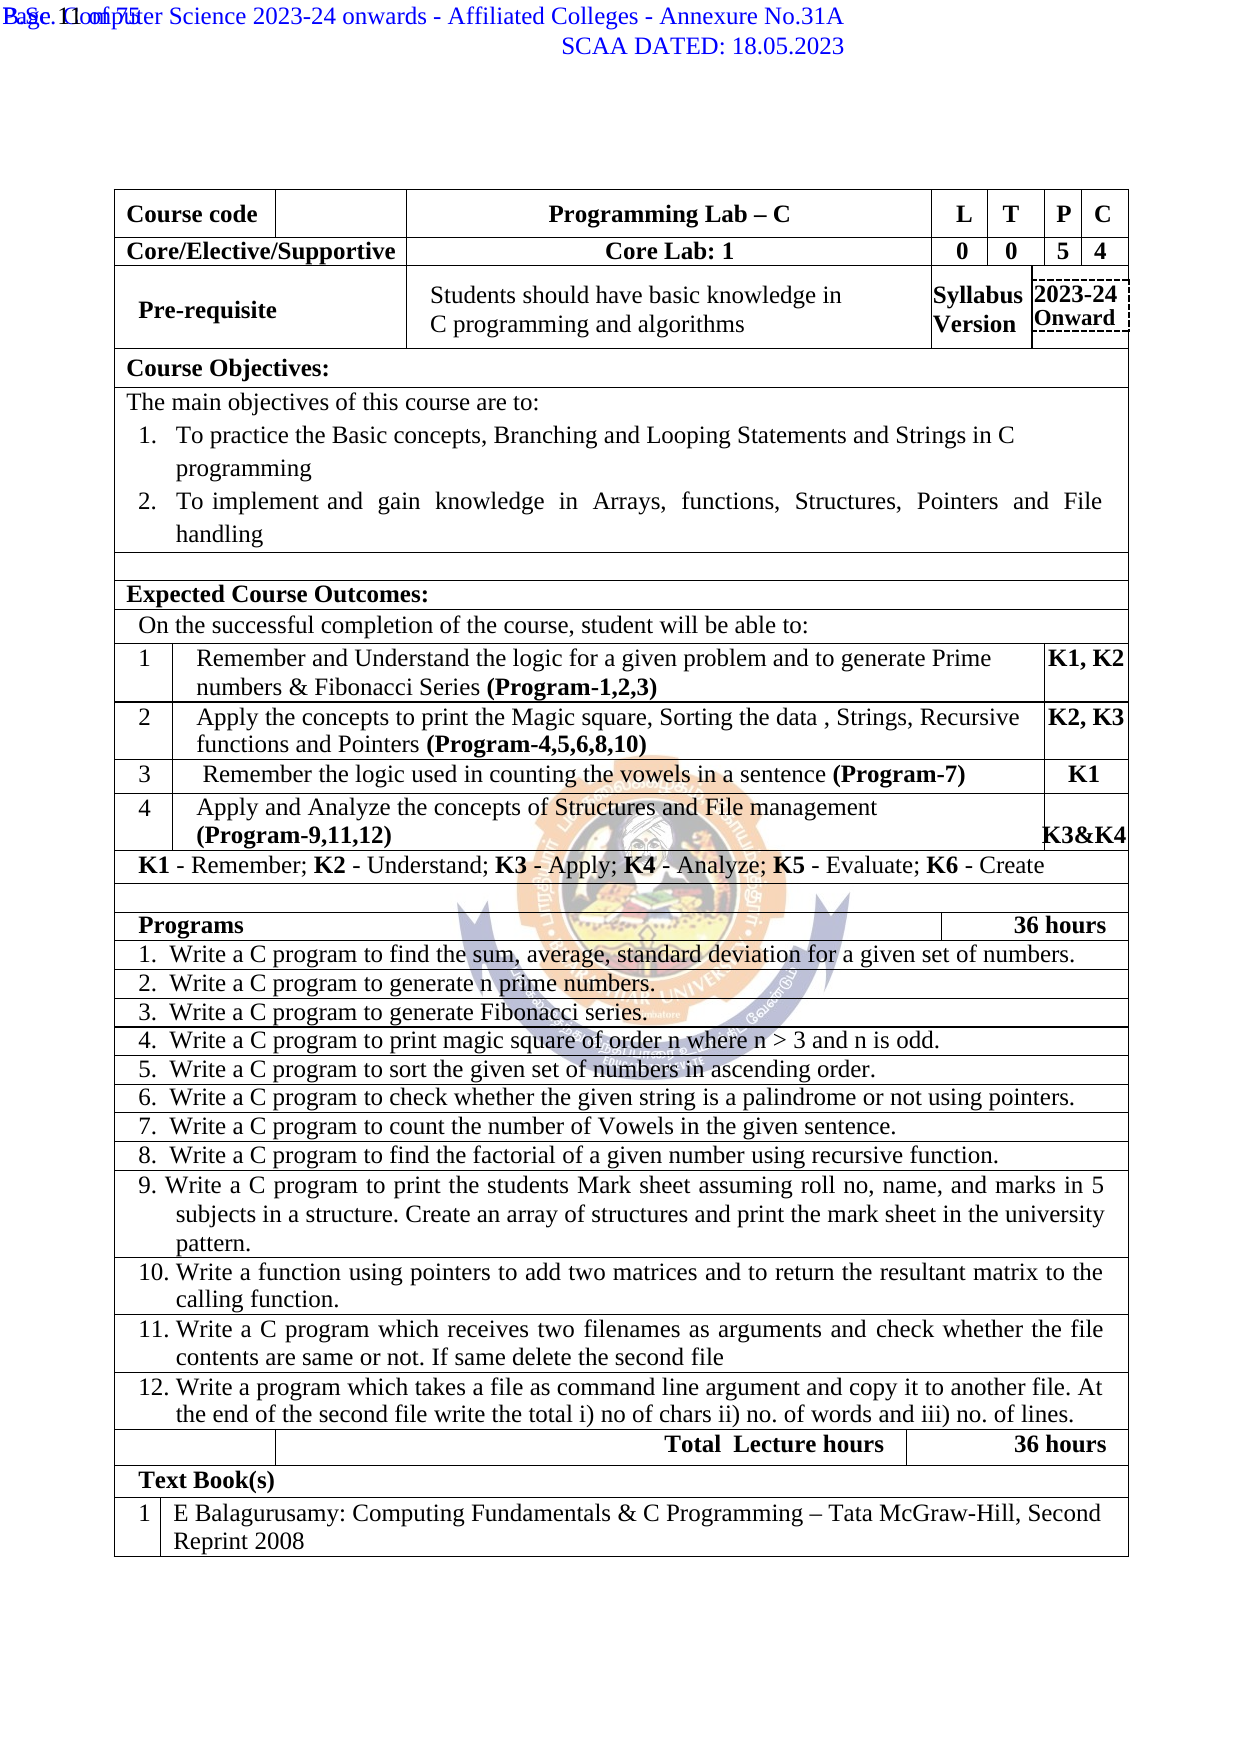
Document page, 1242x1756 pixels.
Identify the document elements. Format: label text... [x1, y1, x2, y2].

table_cell Remember the logic used in counting the vowels in a sentence (Program-7) [173, 760, 1044, 792]
table_cell K2, K3 [1045, 703, 1128, 759]
table_cell 1 [115, 1498, 160, 1556]
table_cell 2. Write a C program to generate n prime numbers. [115, 970, 1128, 998]
table_cell K1, K2 [1045, 644, 1128, 701]
table_header [276, 190, 406, 237]
table_header Course code [115, 190, 275, 237]
table_cell Course Objectives: [115, 349, 1128, 387]
table_cell [1033, 266, 1128, 279]
table_cell 12. Write a program which takes a file as command line argument and copy it to another file. At the end of the second file write the total i) no of chars ii) no. of words and iii) no. of lines. [115, 1373, 1128, 1429]
table_cell E Balagurusamy: Computing Fundamentals & C Programming – Tata McGraw-Hill, Second Reprint 2008 [161, 1498, 1128, 1556]
table_cell 4 [115, 794, 172, 850]
table_cell 1. Write a C program to find the sum, average, standard deviation for a given set of numbers. [115, 941, 1128, 969]
table_cell 3 [115, 760, 172, 792]
table_cell 0 [932, 238, 987, 265]
table_cell 6. Write a C program to check whether the given string is a palindrome or not using pointers. [115, 1085, 1128, 1112]
table_cell 2 [115, 703, 172, 759]
table_cell 8. Write a C program to find the factorial of a given number using recursive function. [115, 1142, 1128, 1169]
table_cell 2023-24 Onward [1033, 279, 1129, 330]
table_cell Syllabus Version [932, 266, 1031, 347]
table_cell 3. Write a C program to generate Fibonacci series. [115, 999, 1128, 1026]
table_cell K3&K4 [1045, 794, 1128, 850]
table_cell 9. Write a C program to print the students Mark sheet assuming roll no, name, and marks in 5 subjects in a structure. Create an array of structures and print the mark sheet in the university pattern. [115, 1171, 1128, 1257]
table_header P [1045, 190, 1081, 237]
table_cell K1 - Remember; K2 - Understand; K3 - Apply; K4 - Analyze; K5 - Evaluate; K6 - Create [115, 851, 1128, 883]
table_cell Apply and Analyze the concepts of Structures and File management (Program-9,11,12) [173, 794, 1044, 850]
table_cell Pre-requisite [115, 266, 406, 347]
table_cell 36 hours [907, 1430, 1128, 1465]
table_cell Remember and Understand the logic for a given problem and to generate Prime numbers & Fibonacci Series (Program-1,2,3) [173, 644, 1044, 701]
table_cell K1 [1045, 760, 1128, 792]
table_header Programming Lab – C [407, 190, 931, 237]
table_cell 4. Write a C program to print magic square of order n where n > 3 and n is odd. [115, 1028, 1128, 1055]
table_cell [115, 1430, 275, 1465]
table_header C [1082, 190, 1128, 237]
table_cell [115, 884, 1128, 912]
table_cell On the successful completion of the course, student will be able to: [115, 610, 1128, 643]
table_cell 5 [1045, 238, 1081, 265]
table_cell 1 [115, 644, 172, 701]
table_cell Expected Course Outcomes: [115, 581, 1128, 609]
table_cell 10. Write a function using pointers to add two matrices and to return the resultant matrix to the calling function. [115, 1258, 1128, 1314]
table_cell [1033, 330, 1128, 347]
table_header L [932, 190, 987, 237]
table_cell Programs [115, 913, 941, 940]
table_cell Students should have basic knowledge in C programming and algorithms [407, 266, 931, 347]
table_cell 11. Write a C program which receives two filenames as arguments and check whether the file contents are same or not. If same delete the second file [115, 1315, 1128, 1372]
table_cell 7. Write a C program to count the number of Vowels in the given sentence. [115, 1113, 1128, 1141]
table_cell Text Book(s) [115, 1466, 1128, 1497]
table_cell 0 [988, 238, 1044, 265]
table_cell 5. Write a C program to sort the given set of numbers in ascending order. [115, 1056, 1128, 1083]
table_cell 36 hours [942, 913, 1128, 940]
table_cell Apply the concepts to print the Magic square, Sorting the data , Strings, Recursive functions and Pointers (Program-4,5,6,8,10) [173, 703, 1044, 759]
table_cell Core/Elective/Supportive [115, 238, 406, 265]
table_cell [115, 553, 1128, 580]
table_cell 4 [1082, 238, 1128, 265]
table_cell The main objectives of this course are to: To practice the Basic concepts, Branching and Looping Statements and Strings in C programming To implement and gain knowledge in Arrays, functions, Structures, Pointers and File handling [115, 388, 1128, 552]
table_cell Total Lecture hours [276, 1430, 906, 1465]
table_header T [988, 190, 1044, 237]
table_cell Core Lab: 1 [407, 238, 931, 265]
